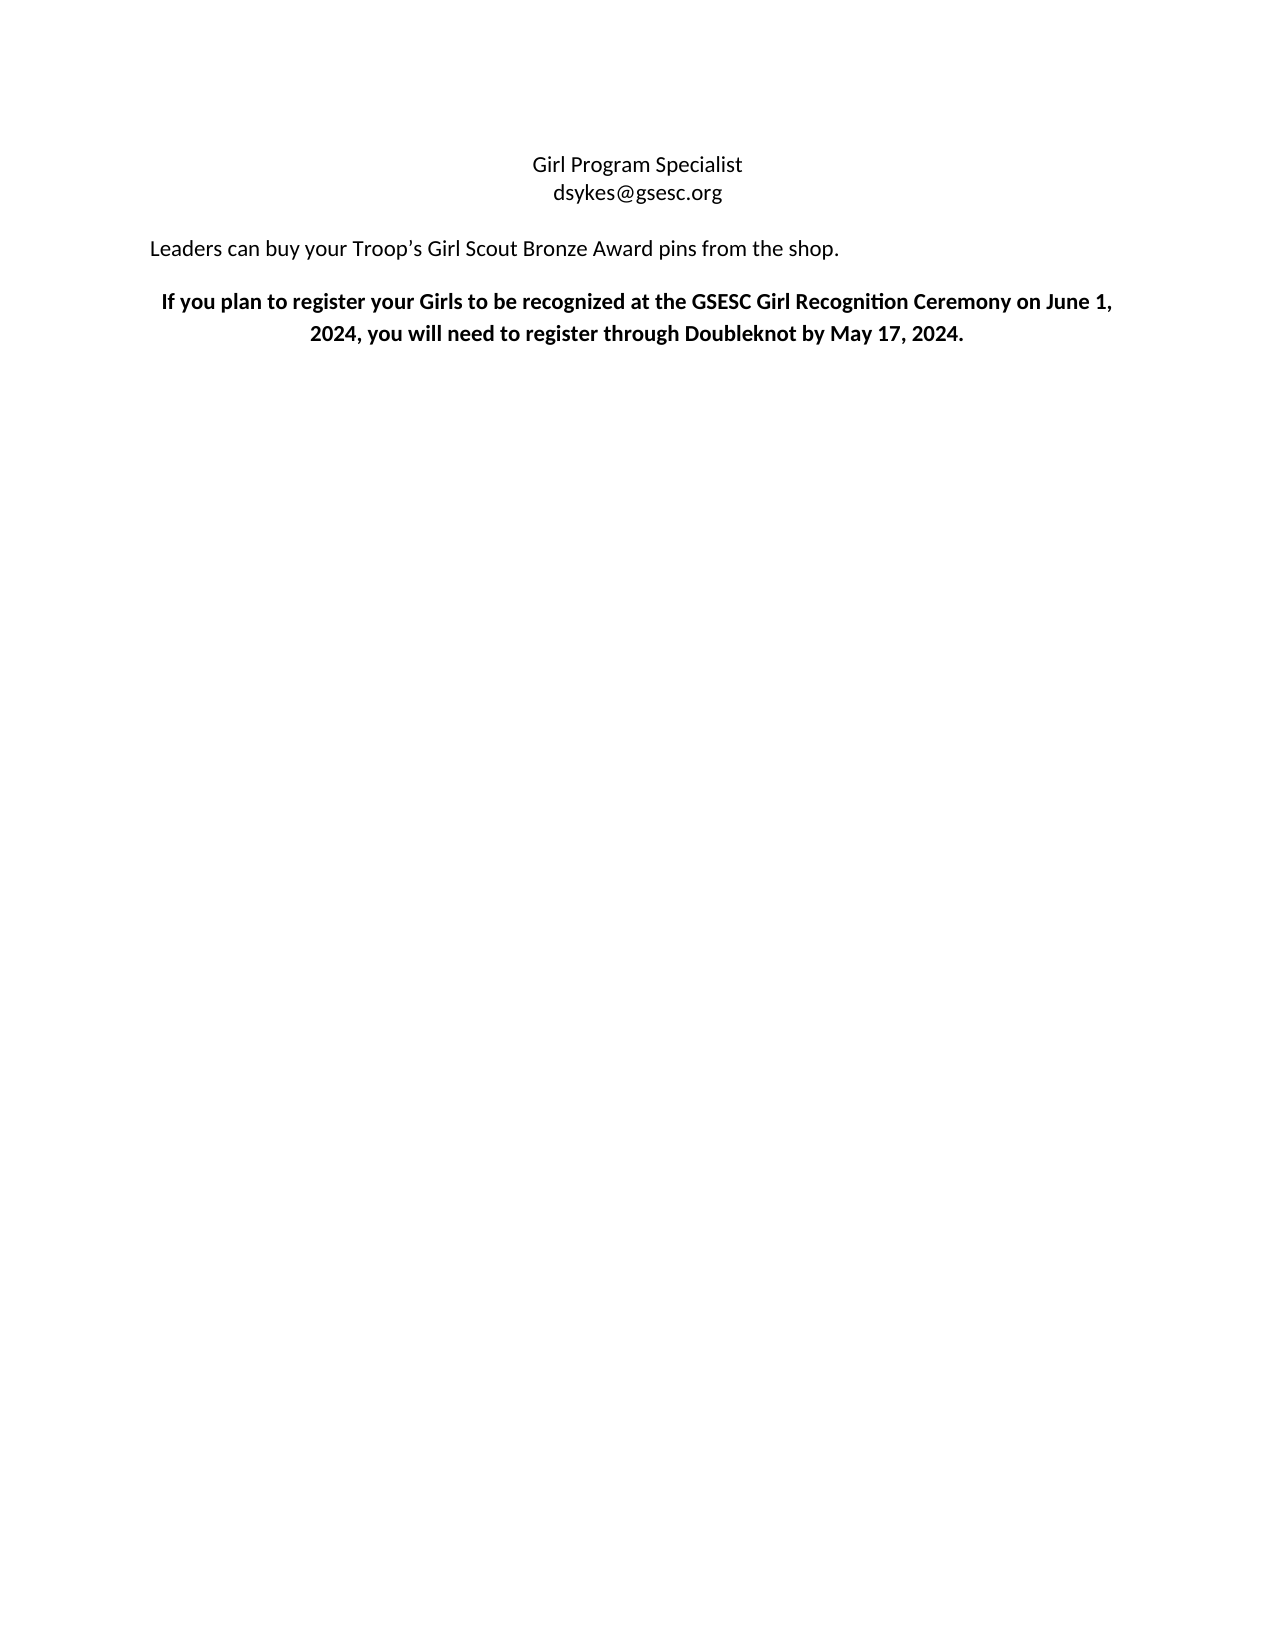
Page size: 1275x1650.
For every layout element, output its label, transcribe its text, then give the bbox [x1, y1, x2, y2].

text dsykes@gsesc.org [150, 178, 1125, 206]
text Leaders can buy your Troop’s Girl Scout Bronze Award pins from the shop. [150, 234, 1121, 262]
text Girl Program Specialist [150, 150, 1125, 178]
text If you plan to register your Girls to be recognized at the GSESC Girl Recognition Ceremony on June 1, 2024, you will need to register through Doubleknot by May 17, 2024. [150, 287, 1125, 347]
